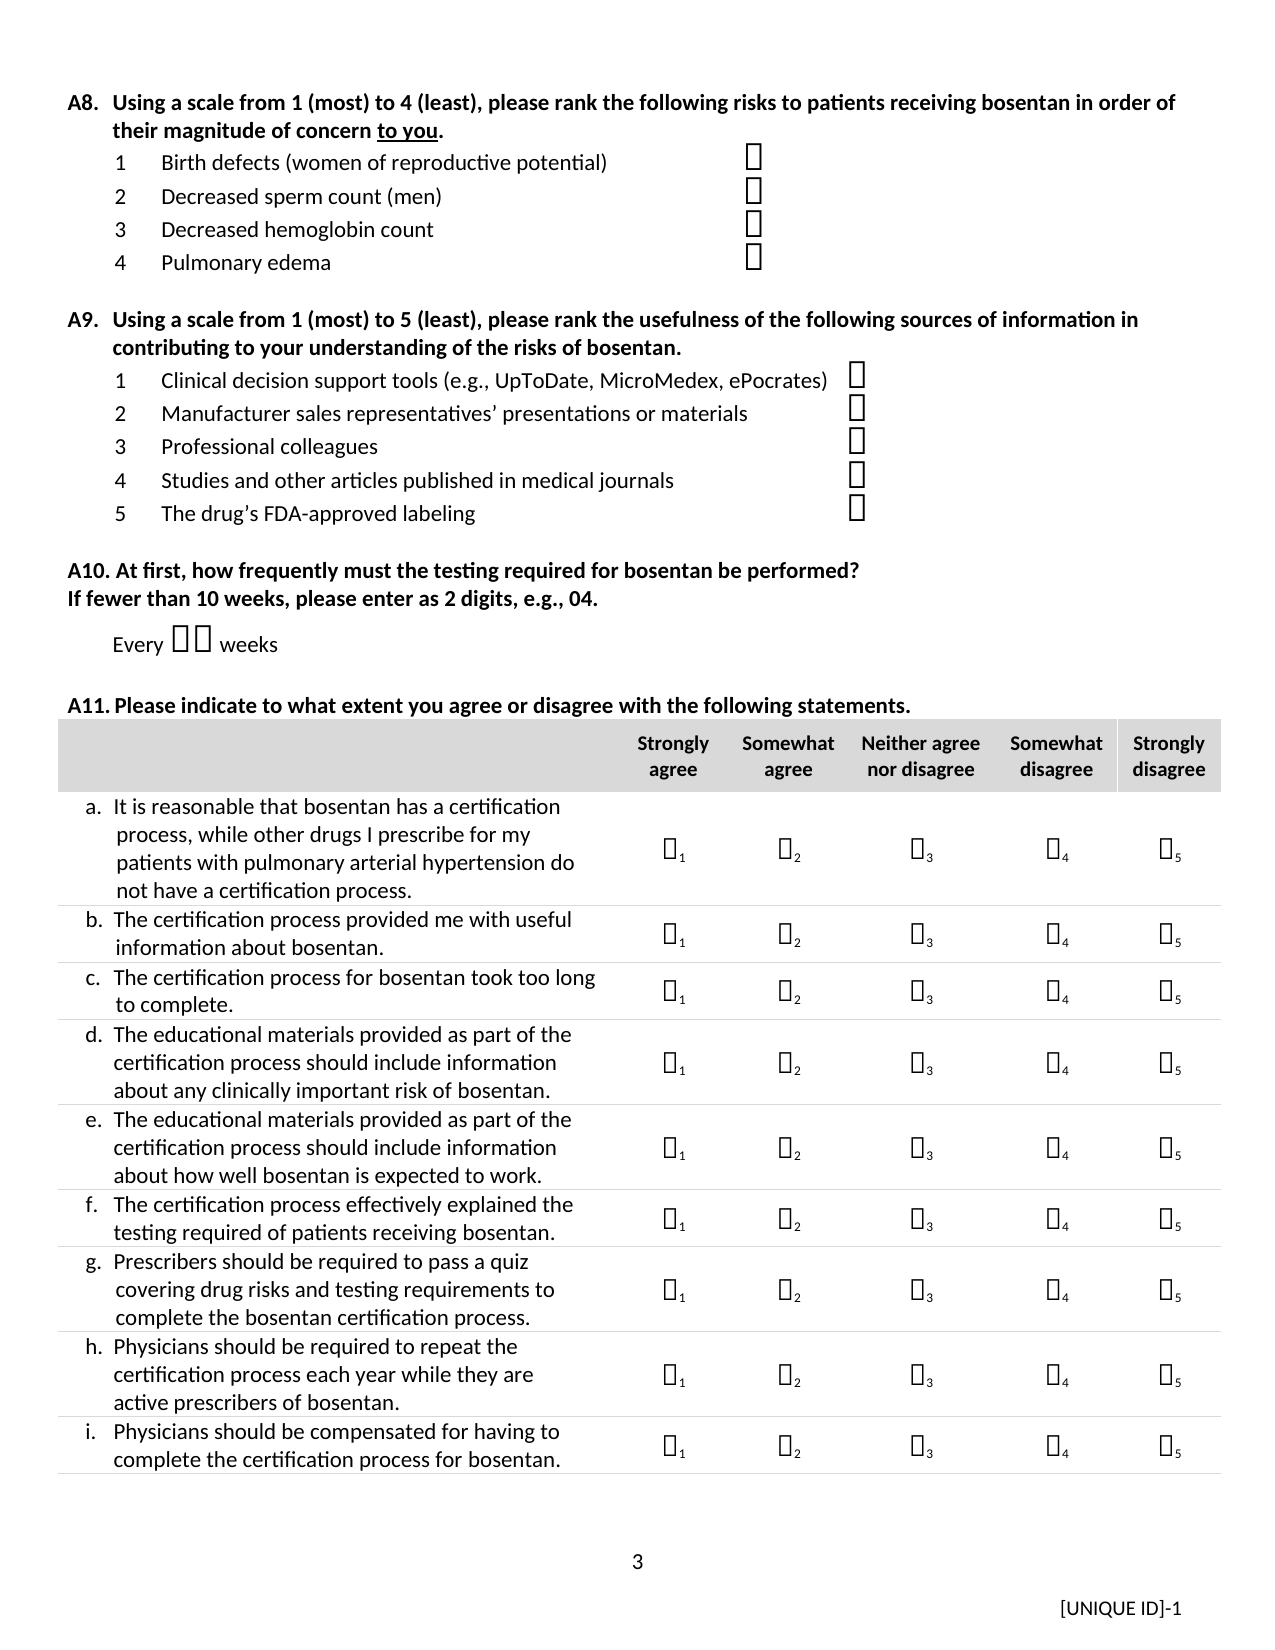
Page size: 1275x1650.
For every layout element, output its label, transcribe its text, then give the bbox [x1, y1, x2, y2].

table_cell 1 [615, 1020, 731, 1104]
table_cell e. The educational materials provided as part of the certification process should include information about how well bosentan is expected to work. [58, 1105, 615, 1189]
table_cell 3 [846, 1105, 996, 1189]
table_cell 1 [615, 1105, 731, 1189]
table_cell 4 [996, 1247, 1117, 1331]
table_cell 3 [846, 793, 996, 904]
table_cell 1 [615, 1247, 731, 1331]
table_cell 2 [731, 793, 846, 904]
table_cell 1 [615, 963, 731, 1019]
table_header Somewhat disagree [996, 719, 1117, 792]
table_cell 2 [731, 1417, 846, 1473]
table_header Strongly disagree [1118, 719, 1221, 792]
table_cell 5 [1118, 1020, 1221, 1104]
text 5 The drug’s FDA-approved labeling  [67, 495, 1207, 528]
table_cell 2 [731, 1247, 846, 1331]
table_cell 4 [996, 906, 1117, 962]
table_cell 4 [996, 963, 1117, 1019]
table_cell The certification process for bosentan took too long to complete. [58, 963, 615, 1019]
table_cell 3 [846, 1020, 996, 1104]
text 3 Decreased hemoglobin count  [67, 211, 1207, 244]
table_cell 5 [1118, 1190, 1221, 1246]
text 4 Pulmonary edema  [67, 244, 1207, 277]
table_cell 4 [996, 1190, 1117, 1246]
table_cell f. The certification process effectively explained the testing required of patients receiving bosentan. [58, 1190, 615, 1246]
table_cell 2 [731, 1332, 846, 1416]
table_cell d. The educational materials provided as part of the certification process should include information about any clinically important risk of bosentan. [58, 1020, 615, 1104]
table_header Strongly agree [615, 719, 731, 792]
table_cell 2 [731, 906, 846, 962]
table_cell The certification process provided me with useful information about bosentan. [58, 906, 615, 962]
table_cell 5 [1118, 963, 1221, 1019]
text 1 Clinical decision support tools (e.g., UpToDate, MicroMedex, ePocrates)  [67, 361, 1207, 395]
table_cell 5 [1118, 906, 1221, 962]
table_cell 3 [846, 1417, 996, 1473]
table_cell 4 [996, 793, 1117, 904]
table_cell 1 [615, 1332, 731, 1416]
text 2 Manufacturer sales representatives’ presentations or materials  [67, 395, 1207, 428]
text 1 Birth defects (women of reproductive potential)  [67, 144, 1207, 177]
table_cell 3 [846, 963, 996, 1019]
table_cell 5 [1118, 1332, 1221, 1416]
table_cell 4 [996, 1020, 1117, 1104]
table_header Somewhat agree [731, 719, 846, 792]
table_cell 2 [731, 1105, 846, 1189]
text 3 Professional colleagues  [67, 428, 1207, 461]
table_cell 5 [1118, 793, 1221, 904]
table_header Neither agree nor disagree [846, 719, 996, 792]
table_cell 3 [846, 1247, 996, 1331]
table_cell h. Physicians should be required to repeat the certification process each year while they are active prescribers of bosentan. [58, 1332, 615, 1416]
table_cell 5 [1118, 1247, 1221, 1331]
table_cell 3 [846, 906, 996, 962]
table_cell 5 [1118, 1417, 1221, 1473]
text If fewer than 10 weeks, please enter as 2 digits, e.g., 04. [67, 584, 1207, 612]
text A8. Using a scale from 1 (most) to 4 (least), please rank the following risks to patients receiving bosentan in order of their magnitude of concern to you. [67, 88, 1207, 144]
table_cell 1 [615, 1190, 731, 1246]
text A9. Using a scale from 1 (most) to 5 (least), please rank the usefulness of the following sources of information in contributing to your understanding of the risks of bosentan. [67, 305, 1207, 361]
table_cell 2 [731, 963, 846, 1019]
table_cell 1 [615, 1417, 731, 1473]
table_cell 3 [846, 1190, 996, 1246]
table_cell 3 [846, 1332, 996, 1416]
text 2 Decreased sperm count (men)  [67, 177, 1207, 211]
text A11. Please indicate to what extent you agree or disagree with the following statements. [67, 691, 1207, 719]
table_cell 5 [1118, 1105, 1221, 1189]
table_cell 1 [615, 906, 731, 962]
table_cell 1 [615, 793, 731, 904]
table_cell It is reasonable that bosentan has a certification process, while other drugs I prescribe for my patients with pulmonary arterial hypertension do not have a certification process. [58, 793, 615, 904]
table_cell 4 [996, 1332, 1117, 1416]
table_cell 4 [996, 1417, 1117, 1473]
table_cell 2 [731, 1190, 846, 1246]
table_cell 2 [731, 1020, 846, 1104]
table_cell i. Physicians should be compensated for having to complete the certification process for bosentan. [58, 1417, 615, 1473]
text 4 Studies and other articles published in medical journals  [67, 461, 1207, 495]
table_cell 4 [996, 1105, 1117, 1189]
table_cell Prescribers should be required to pass a quiz covering drug risks and testing requirements to complete the bosentan certification process. [58, 1247, 615, 1331]
text Every  weeks [67, 612, 1207, 663]
text A10. At first, how frequently must the testing required for bosentan be performed? [67, 556, 1207, 584]
table_header [58, 719, 615, 792]
